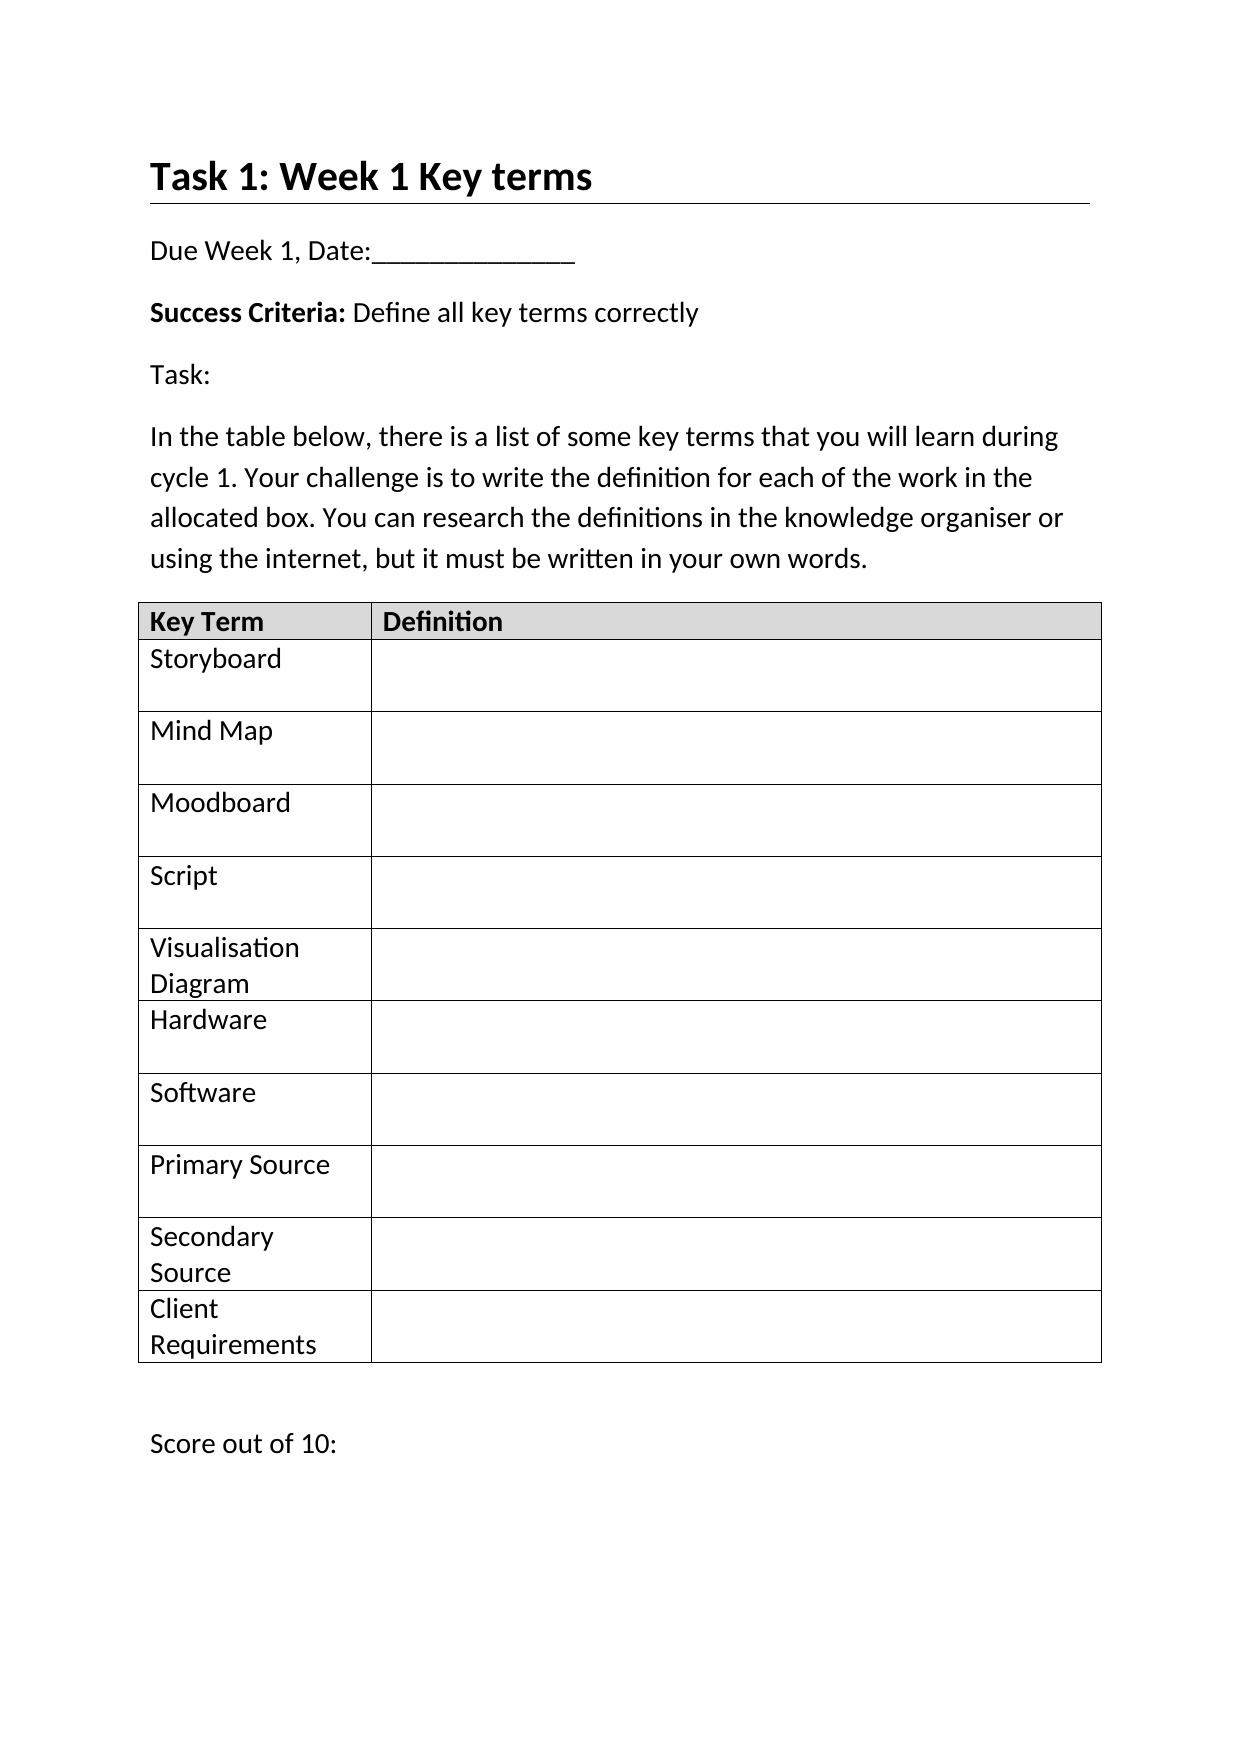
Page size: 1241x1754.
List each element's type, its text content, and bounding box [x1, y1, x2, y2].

table_cell Moodboard [139, 785, 371, 856]
table_cell Secondary Source [139, 1218, 371, 1289]
table_cell Software [139, 1074, 371, 1145]
table_cell [372, 1001, 1101, 1073]
table_header Definition [372, 603, 1101, 639]
table_cell Visualisation Diagram [139, 929, 371, 1000]
table_cell [372, 1291, 1101, 1362]
text Success Criteria: Define all key terms correctly [150, 294, 1090, 330]
table_cell [372, 785, 1101, 856]
table_cell [372, 929, 1101, 1000]
text Task 1: Week 1 Key terms [150, 150, 1090, 203]
table_cell Primary Source [139, 1146, 371, 1217]
text Due Week 1, Date:______________ [150, 232, 1090, 268]
table_cell [372, 1218, 1101, 1289]
table_cell [372, 1146, 1101, 1217]
table_cell [372, 857, 1101, 928]
table_cell Mind Map [139, 712, 371, 783]
text Score out of 10: [150, 1425, 1090, 1460]
table_cell Storyboard [139, 640, 371, 711]
text In the table below, there is a list of some key terms that you will learn during cycle 1. Your challenge is to write the definition for each of the work in the allocated box. You can research the definitions in the knowledge organiser or using the internet, but it must be written in your own words. [150, 418, 1090, 576]
table_cell Hardware [139, 1001, 371, 1073]
table_cell Script [139, 857, 371, 928]
text Task: [150, 356, 1090, 392]
table_cell [372, 712, 1101, 783]
table_header Key Term [139, 603, 371, 639]
table_cell Client Requirements [139, 1291, 371, 1362]
table_cell [372, 640, 1101, 711]
table_cell [372, 1074, 1101, 1145]
